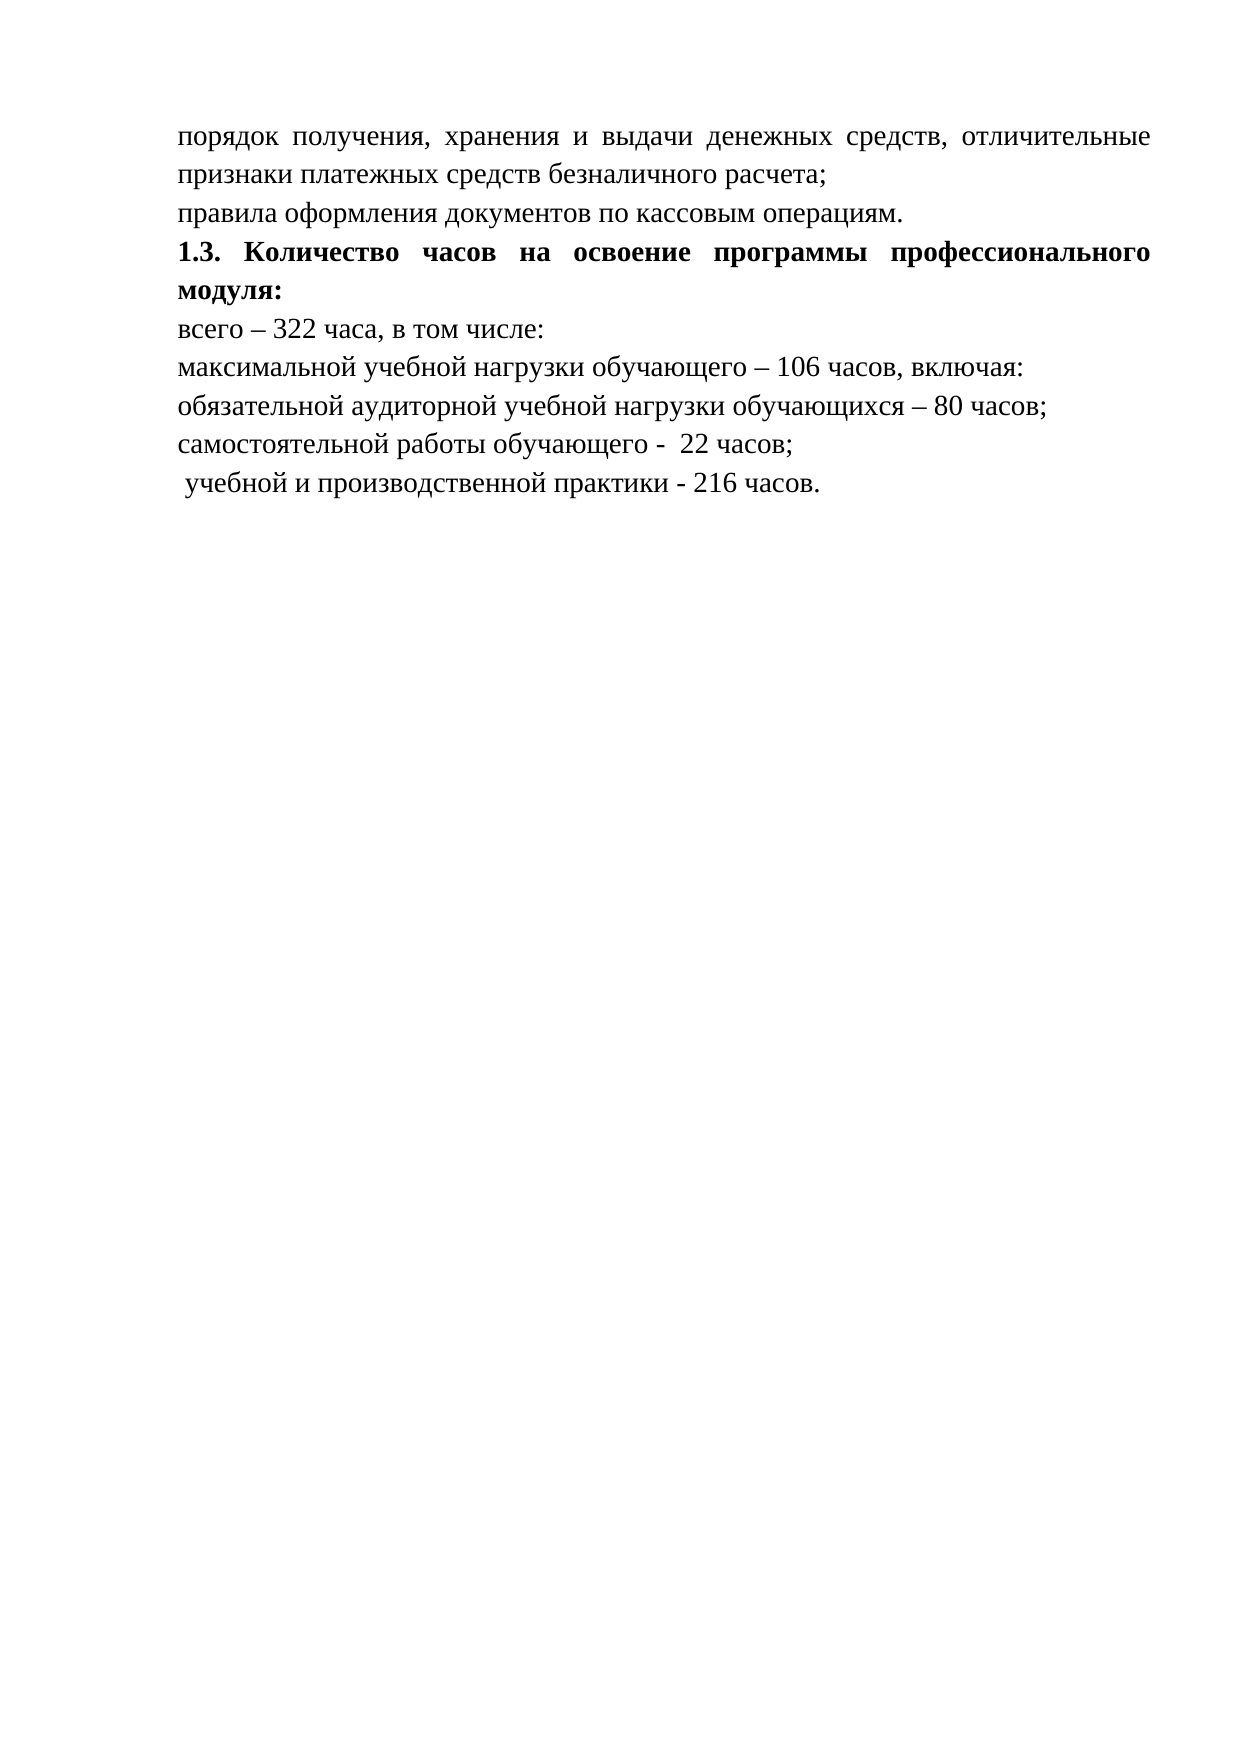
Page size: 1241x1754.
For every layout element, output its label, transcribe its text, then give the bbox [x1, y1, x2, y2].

text всего – 322 часа, в том числе: [177, 311, 1152, 344]
text обязательной аудиторной учебной нагрузки обучающихся – 80 часов; [177, 388, 1152, 421]
text учебной и производственной практики - 216 часов. [177, 465, 1152, 498]
text 1.3. Количество часов на освоение программы профессионального модуля: [177, 234, 1152, 306]
text самостоятельной работы обучающего - 22 часов; [177, 426, 1152, 460]
text правила оформления документов по кассовым операциям. [177, 195, 1152, 229]
text максимальной учебной нагрузки обучающего – 106 часов, включая: [177, 349, 1152, 383]
text порядок получения, хранения и выдачи денежных средств, отличительные признаки платежных средств безналичного расчета; [177, 118, 1152, 190]
